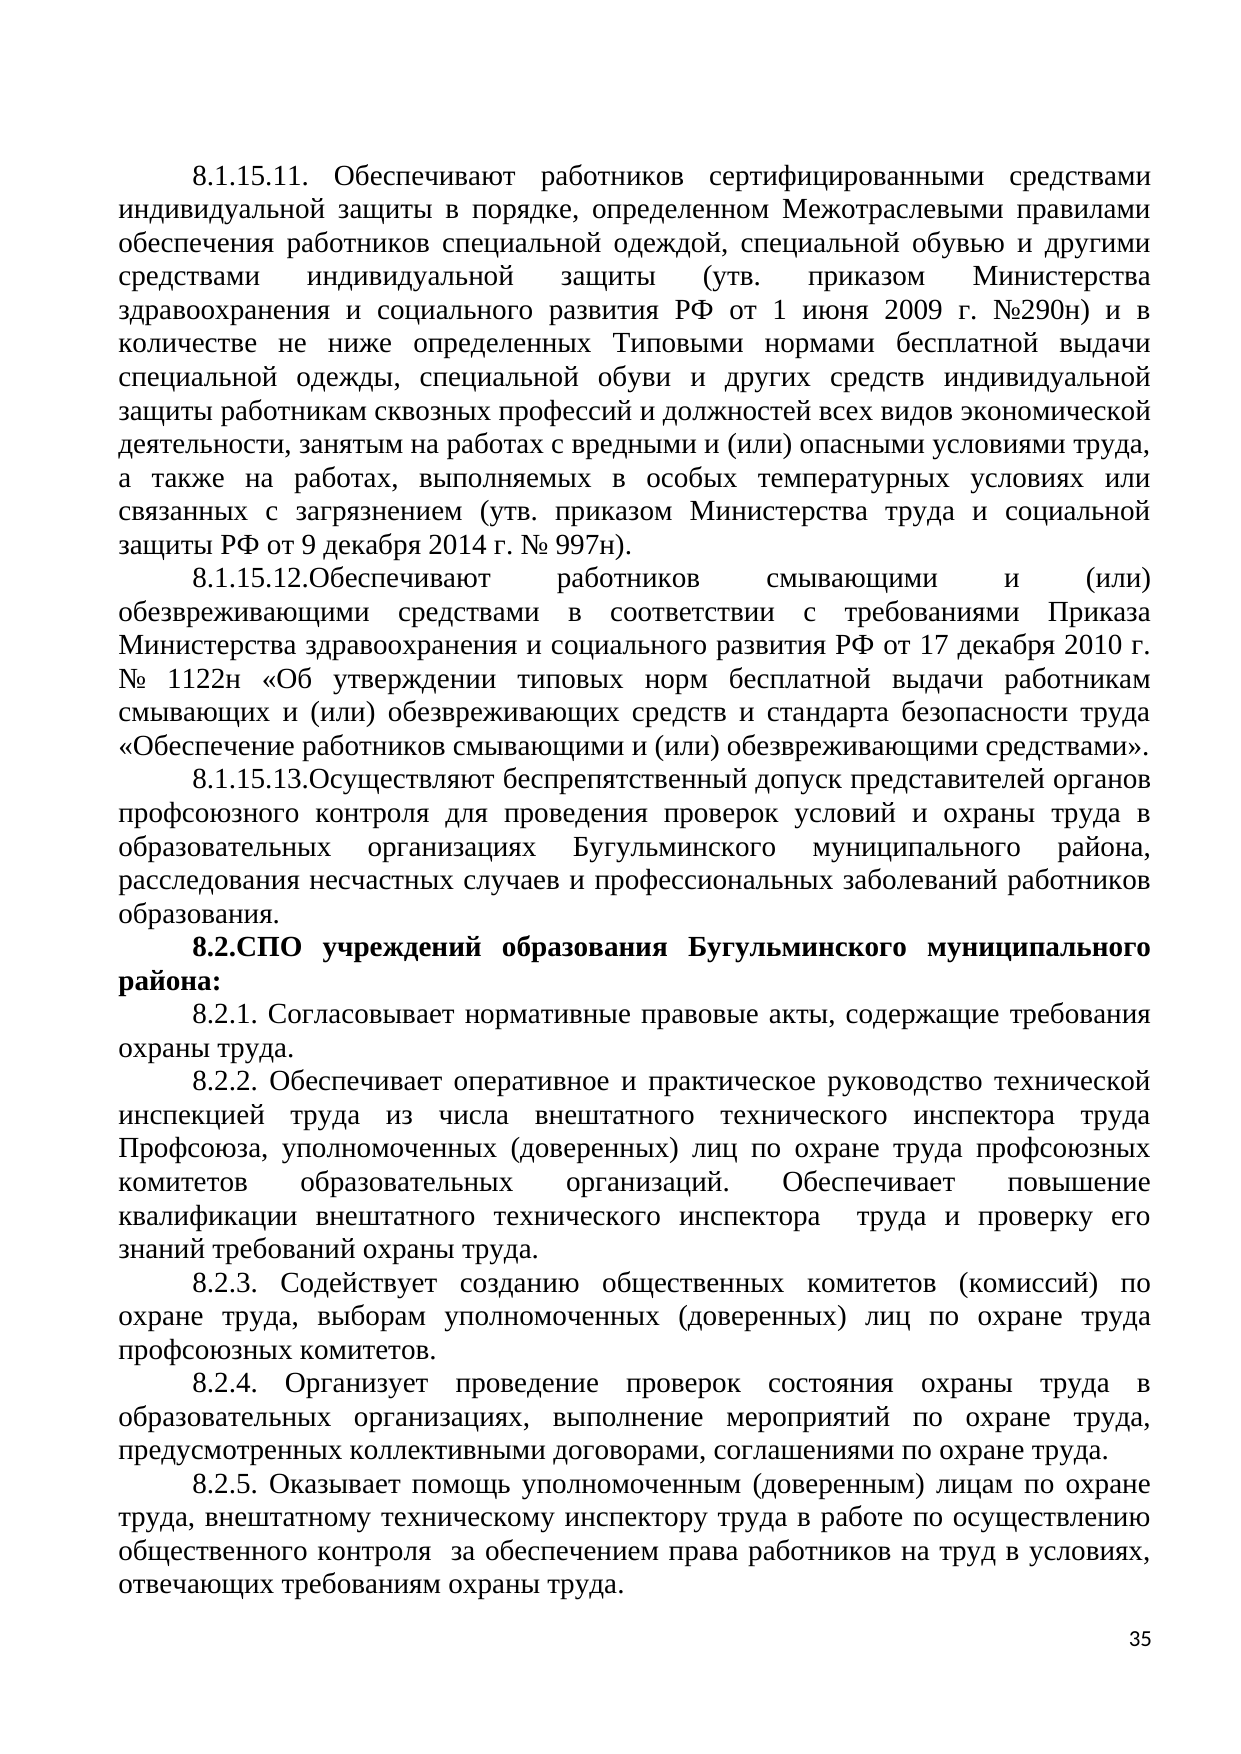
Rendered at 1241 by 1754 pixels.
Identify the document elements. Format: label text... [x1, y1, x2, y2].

text 8.1.15.13.Осуществляют беспрепятственный допуск представителей органов профсоюзного контроля для проведения проверок условий и охраны труда в образовательных организациях Бугульминского муниципального района, расследования несчастных случаев и профессиональных заболеваний работников образования. [118, 762, 1152, 929]
text 8.2.5. Оказывает помощь уполномоченным (доверенным) лицам по охране труда, внештатному техническому инспектору труда в работе по осуществлению общественного контроля за обеспечением права работников на труд в условиях, отвечающих требованиям охраны труда. [118, 1466, 1152, 1600]
text 8.2.СПО учреждений образования Бугульминского муниципального района: [118, 929, 1152, 996]
text 8.2.1. Согласовывает нормативные правовые акты, содержащие требования охраны труда. [118, 996, 1152, 1063]
text 8.1.15.11. Обеспечивают работников сертифицированными средствами индивидуальной защиты в порядке, определенном Межотраслевыми правилами обеспечения работников специальной одеждой, специальной обувью и другими средствами индивидуальной защиты (утв. приказом Министерства здравоохранения и социального развития РФ от 1 июня 2009 г. №290н) и в количестве не ниже определенных Типовыми нормами бесплатной выдачи специальной одежды, специальной обуви и других средств индивидуальной защиты работникам сквозных профессий и должностей всех видов экономической деятельности, занятым на работах с вредными и (или) опасными условиями труда, а также на работах, выполняемых в особых температурных условиях или связанных с загрязнением (утв. приказом Министерства труда и социальной защиты РФ от 9 декабря 2014 г. № 997н). [118, 158, 1152, 560]
text 8.2.3. Содействует созданию общественных комитетов (комиссий) по охране труда, выборам уполномоченных (доверенных) лиц по охране труда профсоюзных комитетов. [118, 1265, 1152, 1365]
text 8.2.4. Организует проведение проверок состояния охраны труда в образовательных организациях, выполнение мероприятий по охране труда, предусмотренных коллективными договорами, соглашениями по охране труда. [118, 1365, 1152, 1466]
text 8.2.2. Обеспечивает оперативное и практическое руководство технической инспекцией труда из числа внештатного технического инспектора труда Профсоюза, уполномоченных (доверенных) лиц по охране труда профсоюзных комитетов образовательных организаций. Обеспечивает повышение квалификации внештатного технического инспектора труда и проверку его знаний требований охраны труда. [118, 1063, 1152, 1265]
text 8.1.15.12.Обеспечивают работников смывающими и (или) обезвреживающими средствами в соответствии с требованиями Приказа Министерства здравоохранения и социального развития РФ от 17 декабря 2010 г. № 1122н «Об утверждении типовых норм бесплатной выдачи работникам смывающих и (или) обезвреживающих средств и стандарта безопасности труда «Обеспечение работников смывающими и (или) обезвреживающими средствами». [118, 560, 1152, 762]
